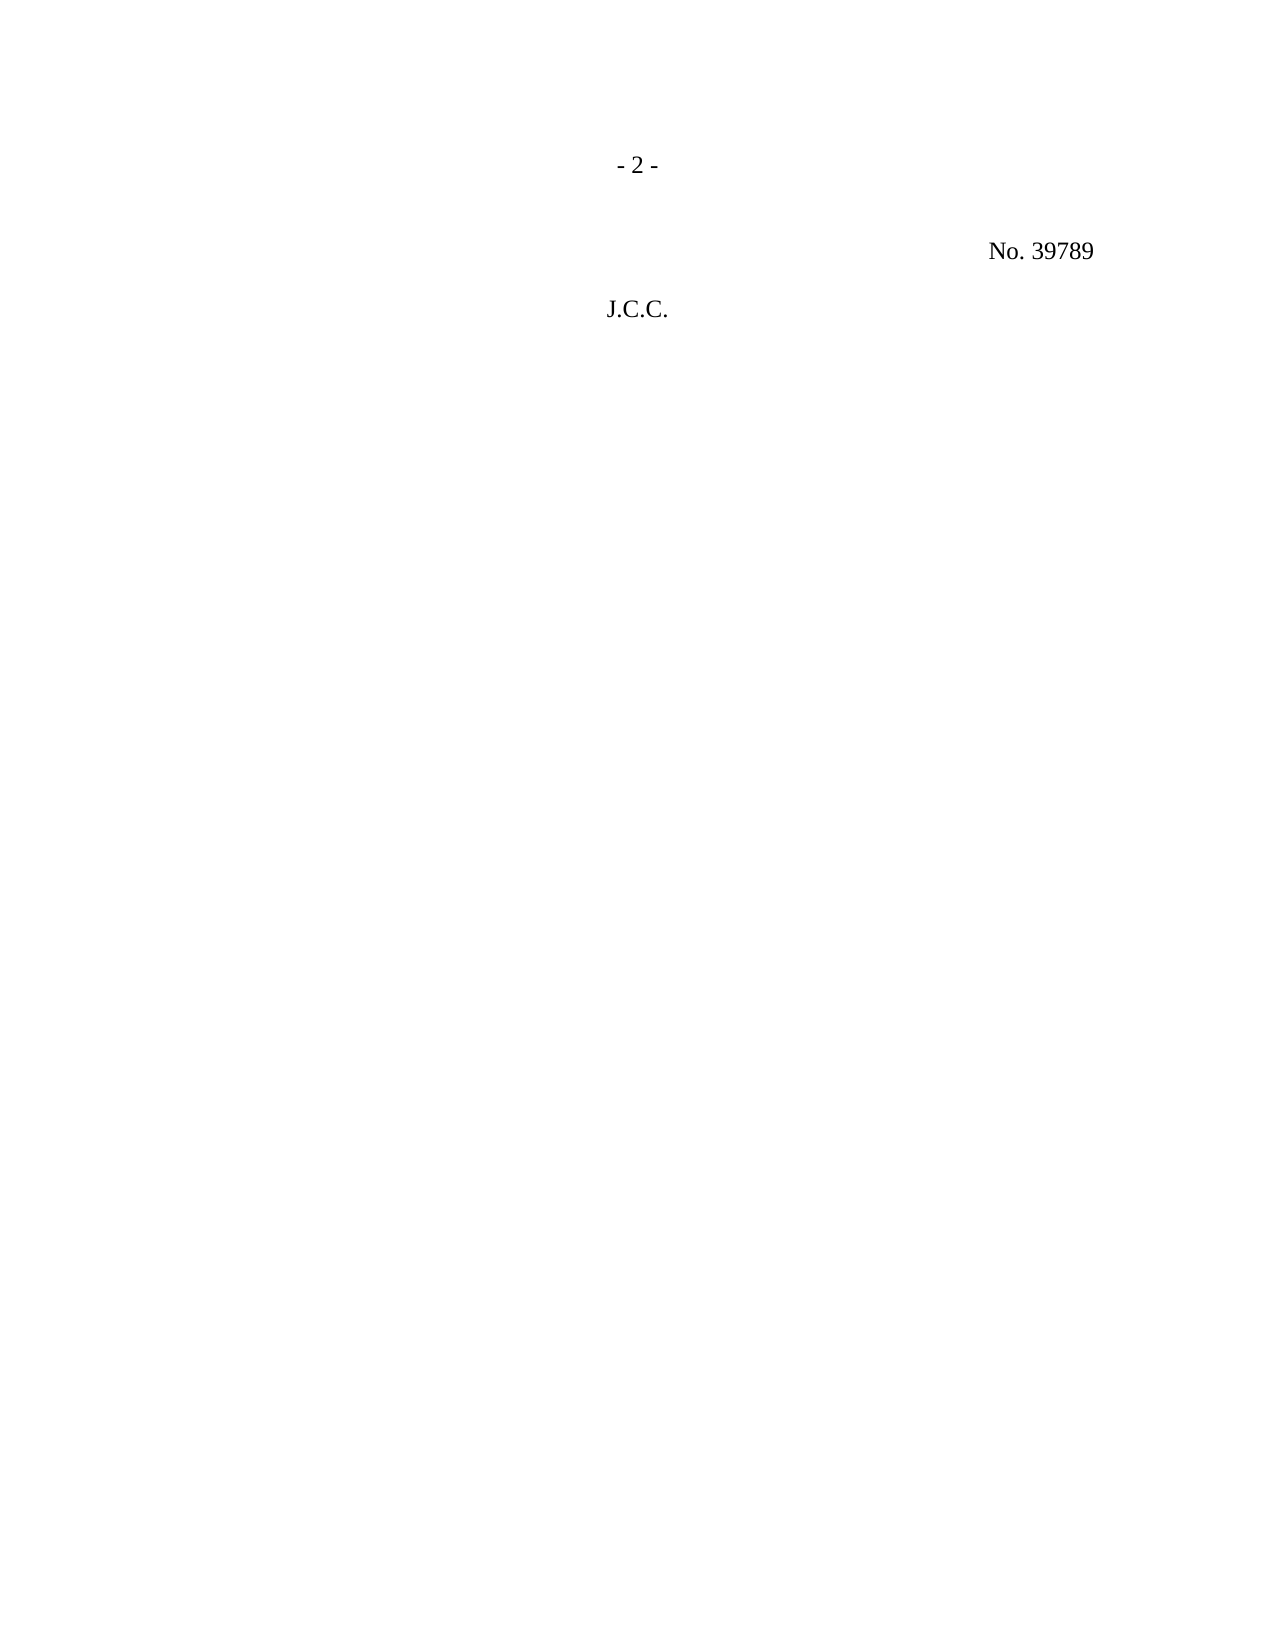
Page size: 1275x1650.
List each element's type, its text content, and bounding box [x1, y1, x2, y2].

text J.C.C. [150, 294, 1125, 322]
